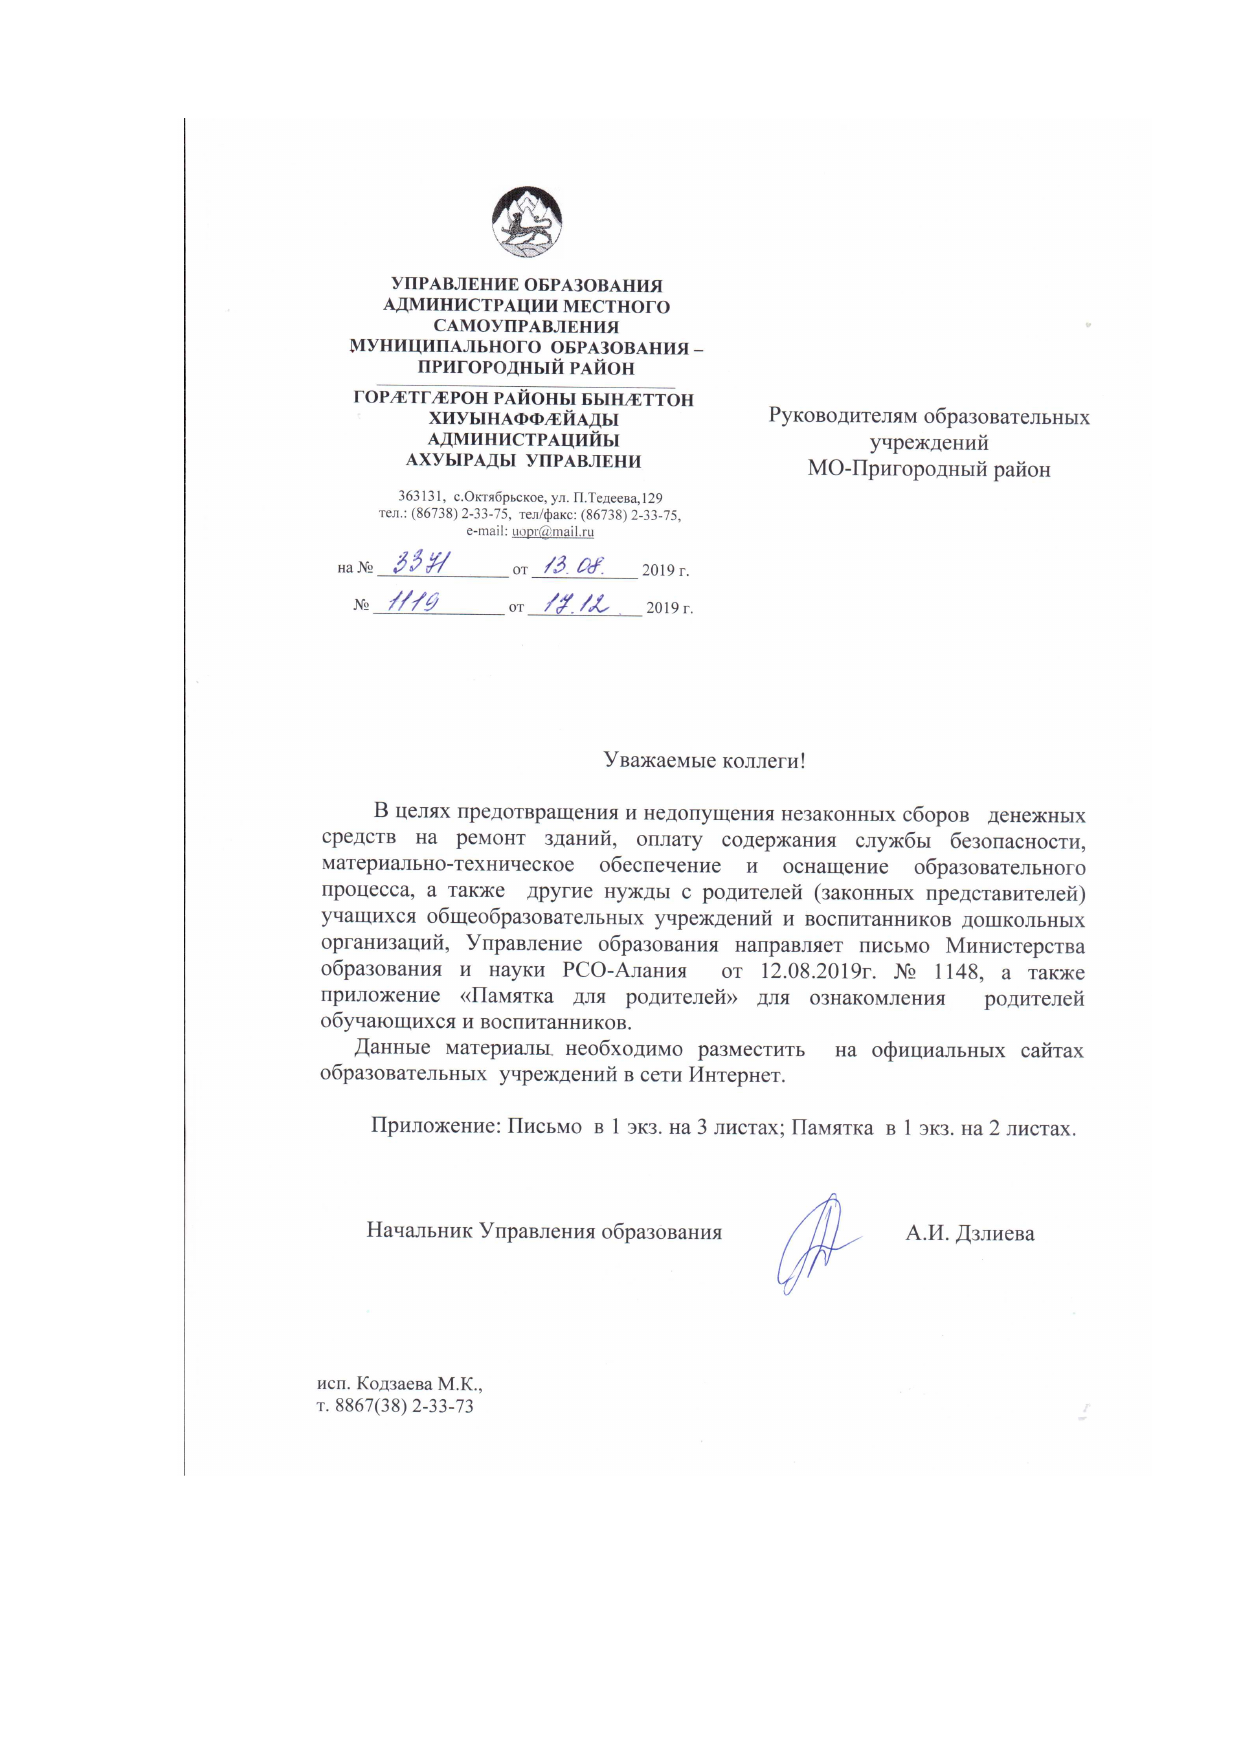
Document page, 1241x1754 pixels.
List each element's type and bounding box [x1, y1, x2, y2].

picture [177, 118, 1152, 1476]
